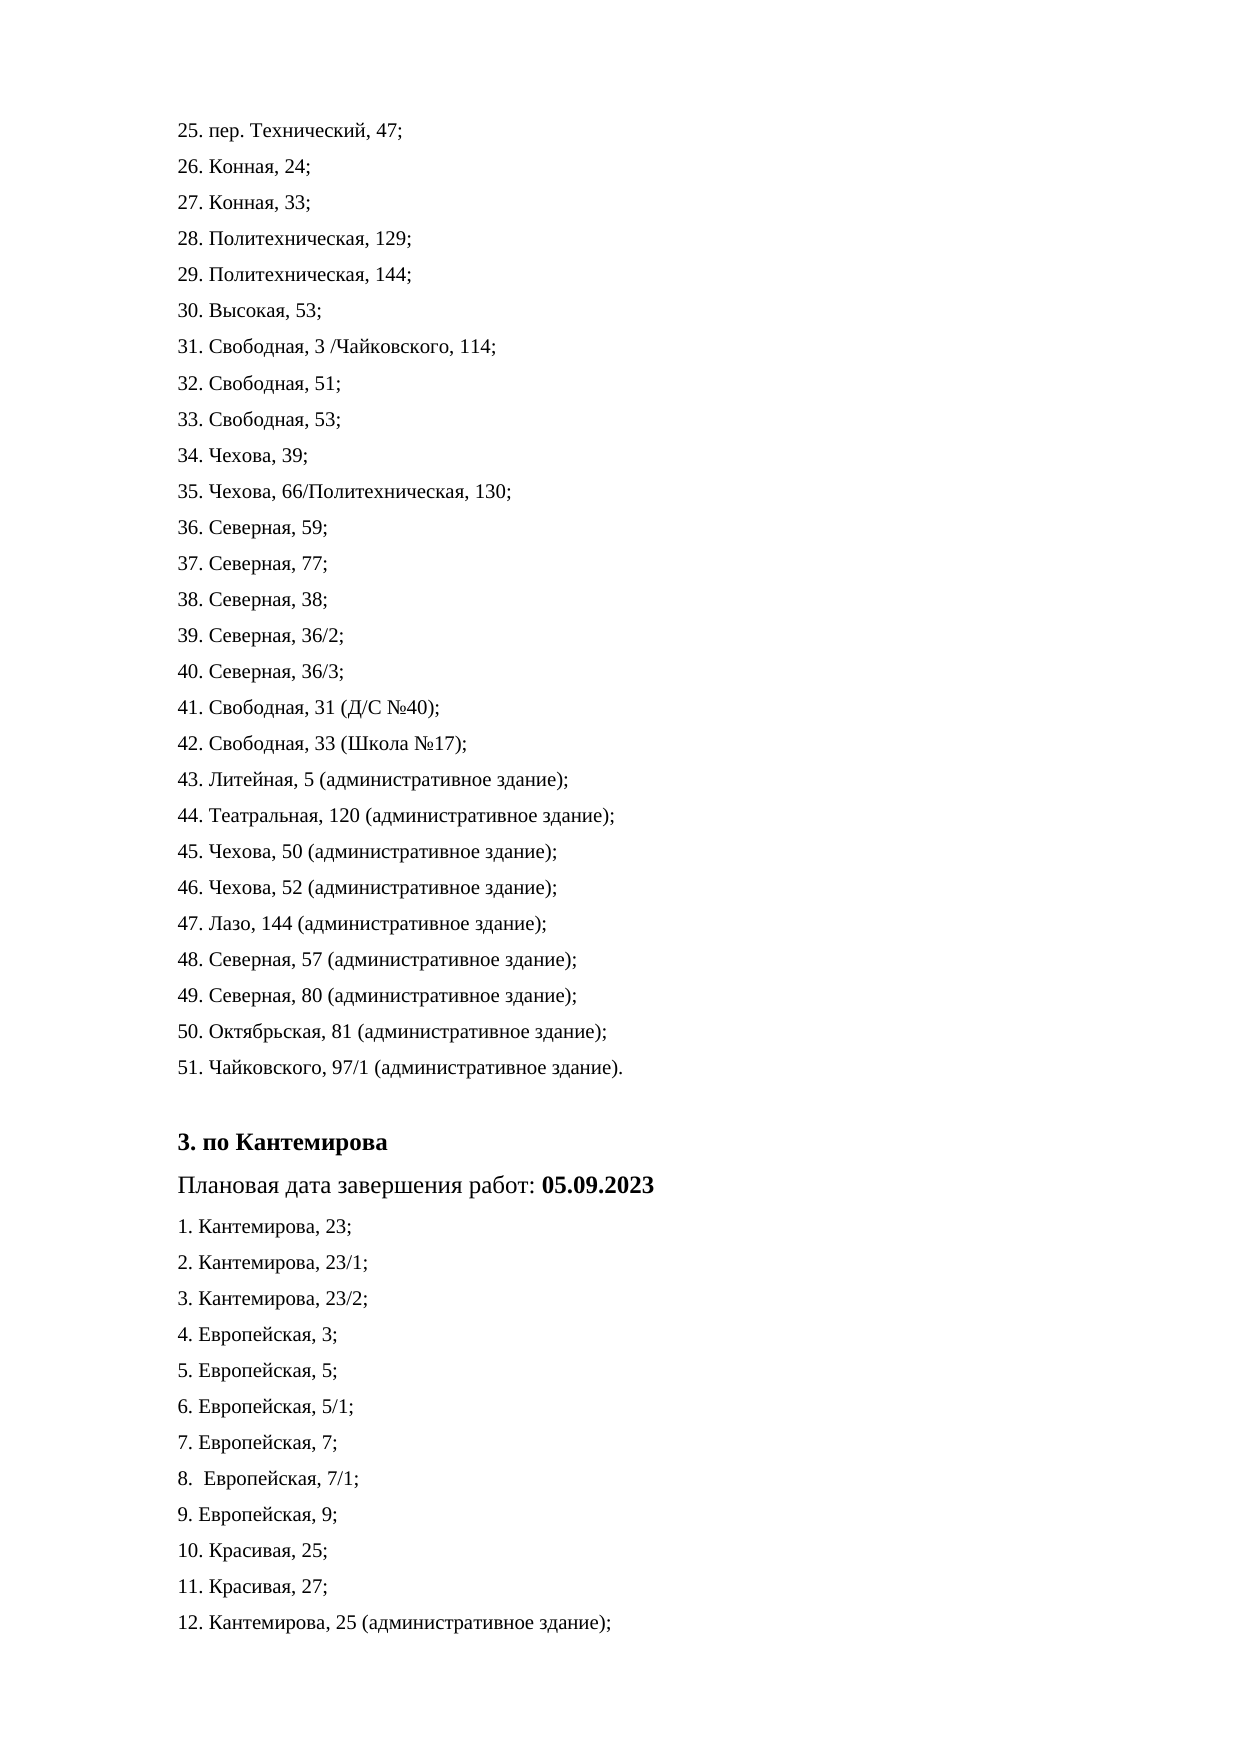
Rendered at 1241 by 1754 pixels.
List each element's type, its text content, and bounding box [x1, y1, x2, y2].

text 9. Европейская, 9; [177, 1502, 1152, 1526]
text 46. Чехова, 52 (административное здание); [177, 875, 1152, 899]
text 49. Северная, 80 (административное здание); [177, 983, 1152, 1007]
text 45. Чехова, 50 (административное здание); [177, 839, 1152, 863]
text 37. Северная, 77; [177, 551, 1152, 575]
text 32. Свободная, 51; [177, 370, 1152, 394]
text 41. Свободная, 31 (Д/С №40); [177, 695, 1152, 719]
text 7. Европейская, 7; [177, 1430, 1152, 1454]
text 3. Кантемирова, 23/2; [177, 1286, 1152, 1310]
text 30. Высокая, 53; [177, 298, 1152, 322]
text 3. по Кантемирова [177, 1127, 1152, 1156]
text 29. Политехническая, 144; [177, 262, 1152, 286]
text 50. Октябрьская, 81 (административное здание); [177, 1019, 1152, 1043]
text 25. пер. Технический, 47; [177, 118, 1152, 142]
text 11. Красивая, 27; [177, 1574, 1152, 1598]
text 36. Северная, 59; [177, 514, 1152, 539]
text 6. Европейская, 5/1; [177, 1394, 1152, 1418]
text 27. Конная, 33; [177, 190, 1152, 214]
text 33. Свободная, 53; [177, 406, 1152, 431]
text 40. Северная, 36/3; [177, 659, 1152, 683]
text 51. Чайковского, 97/1 (административное здание). [177, 1055, 1152, 1079]
text 28. Политехническая, 129; [177, 226, 1152, 250]
text 31. Свободная, 3 /Чайковского, 114; [177, 334, 1152, 358]
text 10. Красивая, 25; [177, 1538, 1152, 1562]
text 26. Конная, 24; [177, 154, 1152, 178]
text 48. Северная, 57 (административное здание); [177, 947, 1152, 971]
text 2. Кантемирова, 23/1; [177, 1249, 1152, 1274]
text Плановая дата завершения работ: 05.09.2023 [177, 1170, 1152, 1199]
text 39. Северная, 36/2; [177, 623, 1152, 647]
text 1. Кантемирова, 23; [177, 1213, 1152, 1238]
text 34. Чехова, 39; [177, 442, 1152, 467]
text 38. Северная, 38; [177, 587, 1152, 611]
text 35. Чехова, 66/Политехническая, 130; [177, 478, 1152, 503]
text 8. Европейская, 7/1; [177, 1466, 1152, 1490]
text 42. Свободная, 33 (Школа №17); [177, 731, 1152, 755]
text 12. Кантемирова, 25 (административное здание); [177, 1610, 1152, 1634]
text 47. Лазо, 144 (административное здание); [177, 911, 1152, 935]
text 43. Литейная, 5 (административное здание); [177, 767, 1152, 791]
text 5. Европейская, 5; [177, 1358, 1152, 1382]
text 44. Театральная, 120 (административное здание); [177, 803, 1152, 827]
text 4. Европейская, 3; [177, 1322, 1152, 1346]
